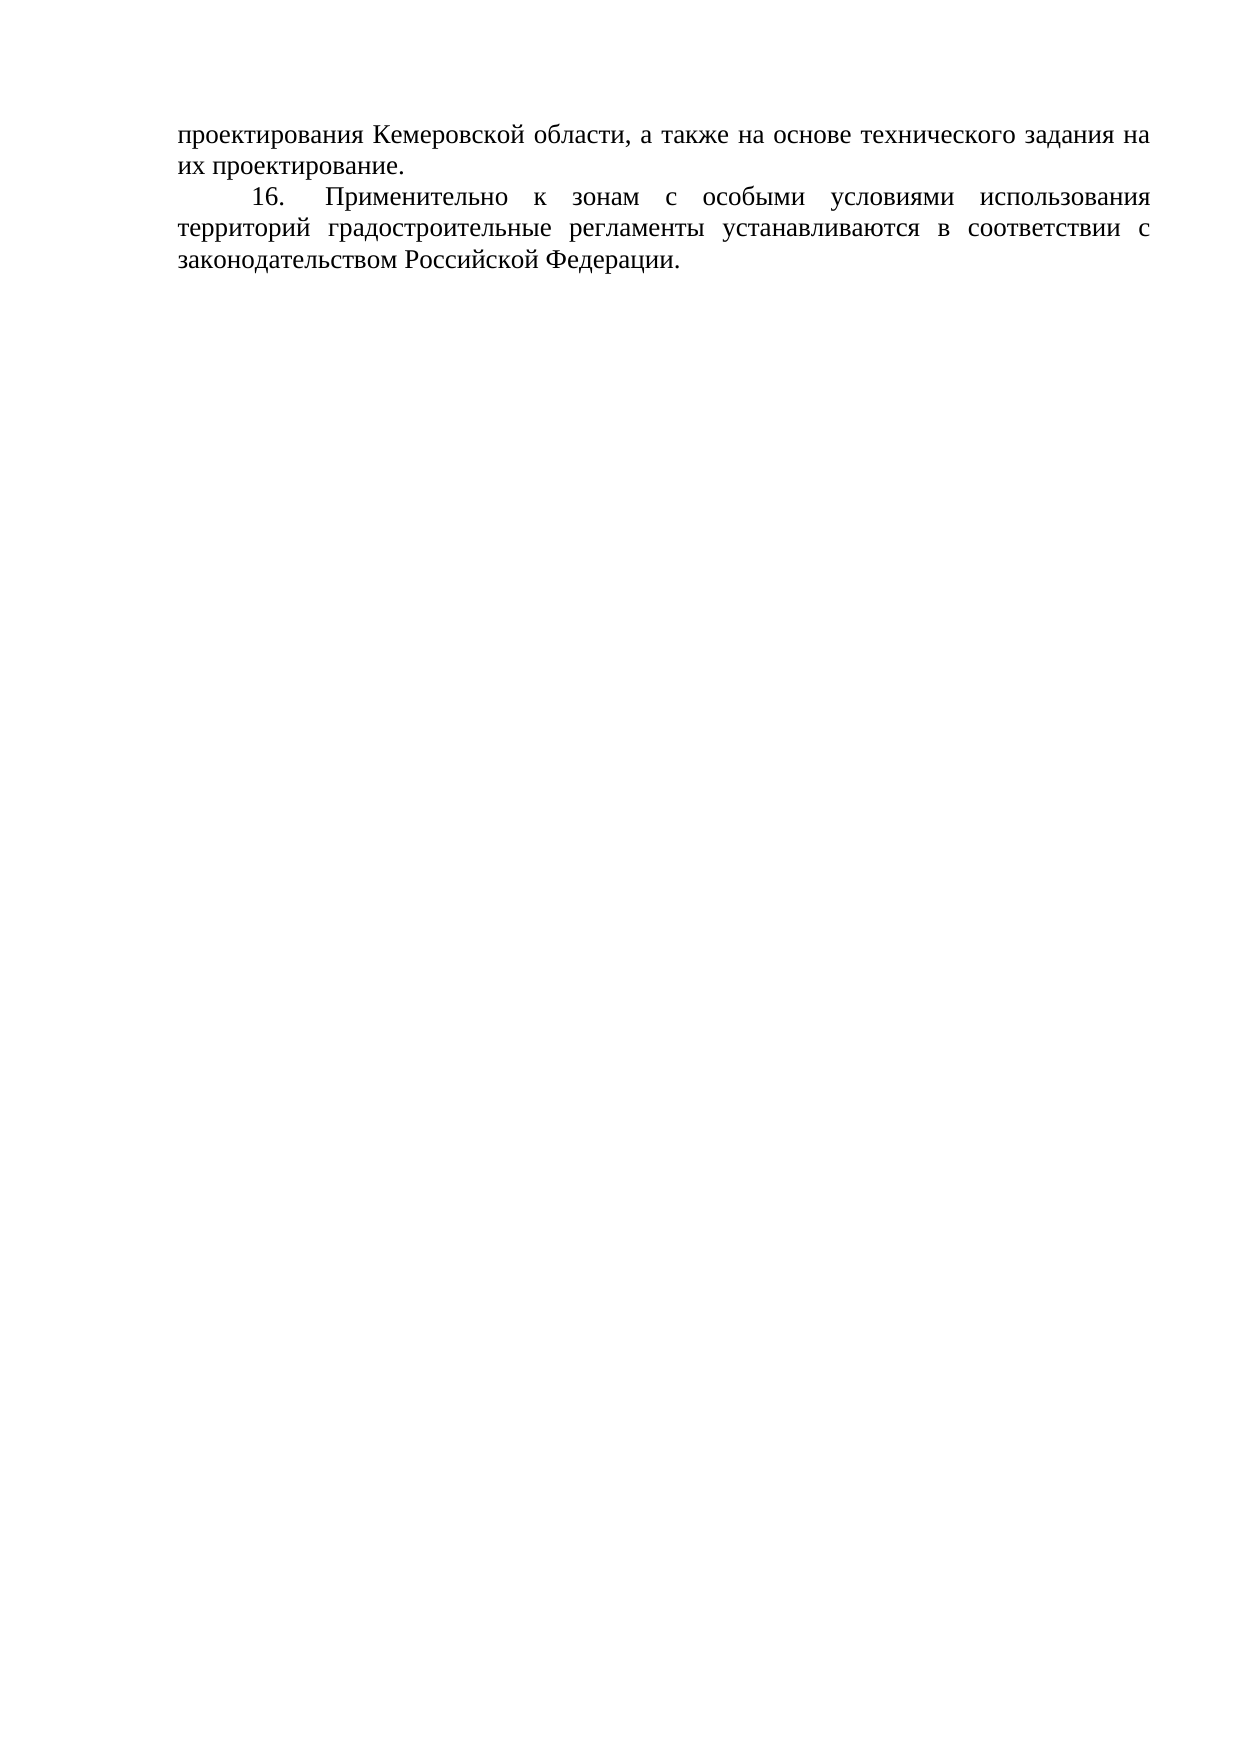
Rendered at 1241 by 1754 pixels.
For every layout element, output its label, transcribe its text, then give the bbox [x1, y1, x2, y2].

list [177, 118, 1152, 180]
list Применительно к зонам с особыми условиями использования территорий градостроительные регламенты устанавливаются в соответствии с законодательством Российской Федерации. [177, 180, 1152, 274]
